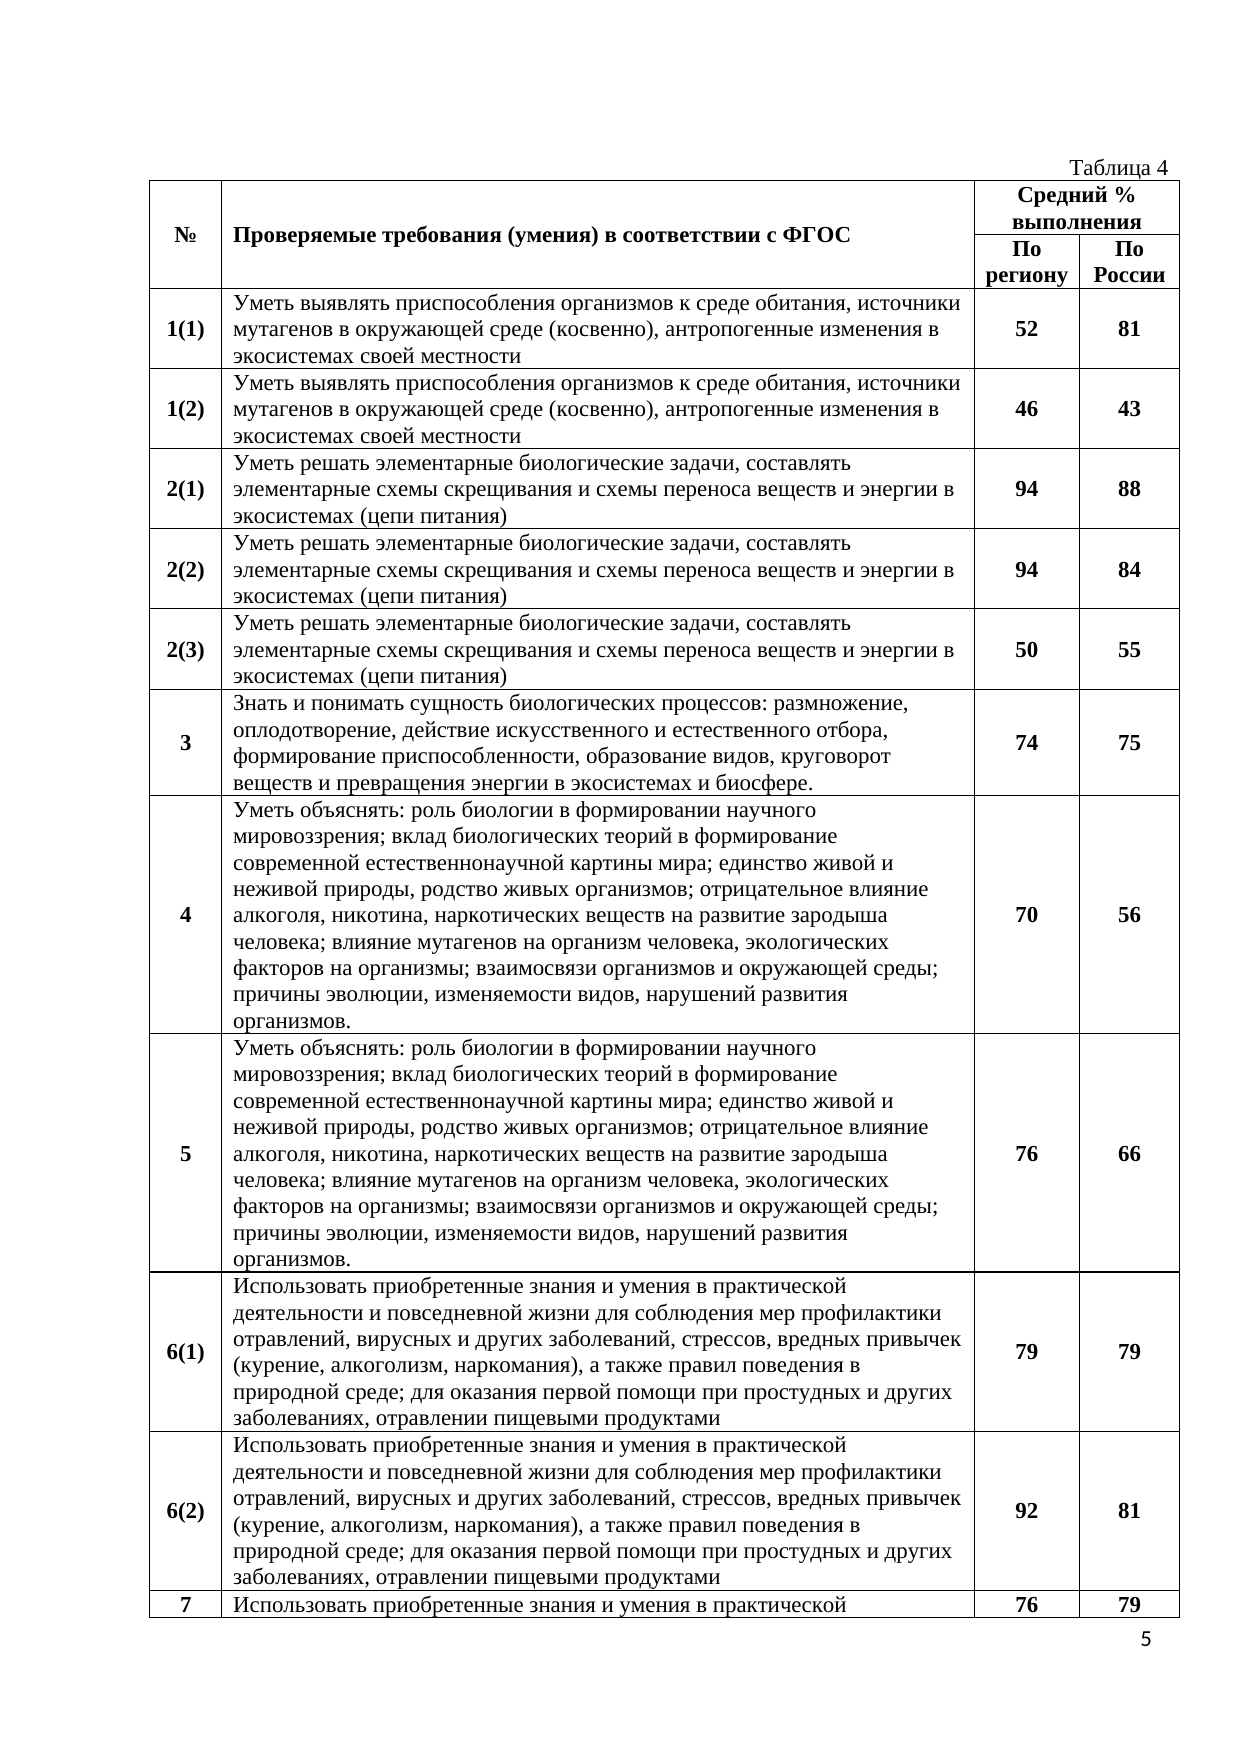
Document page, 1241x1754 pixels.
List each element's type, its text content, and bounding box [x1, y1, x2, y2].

table_cell 66 [1080, 1034, 1179, 1271]
table_cell Средний % выполнения [975, 181, 1179, 234]
table_cell 92 [975, 1432, 1079, 1590]
table_cell 79 [1080, 1591, 1179, 1617]
table_cell № [150, 181, 221, 288]
table_cell Знать и понимать сущность биологических процессов: размножение, оплодотворение, действие искусственного и естественного отбора, формирование приспособленности, образование видов, круговорот веществ и превращения энергии в экосистемах и биосфере. [222, 690, 974, 795]
table_cell 1(2) [150, 369, 221, 448]
table_cell 2(1) [150, 449, 221, 528]
table_cell 81 [1080, 289, 1179, 368]
table_cell 94 [975, 529, 1079, 608]
table_cell 88 [1080, 449, 1179, 528]
table_cell 3 [150, 690, 221, 795]
table_cell Уметь выявлять приспособления организмов к среде обитания, источники мутагенов в окружающей среде (косвенно), антропогенные изменения в экосистемах своей местности [222, 289, 974, 368]
table_cell 6(2) [150, 1432, 221, 1590]
table_cell По региону [975, 235, 1079, 288]
table_cell 43 [1080, 369, 1179, 448]
table_cell 75 [1080, 690, 1179, 795]
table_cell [222, 1591, 974, 1617]
table_cell 2(3) [150, 609, 221, 688]
table_cell 74 [975, 690, 1079, 795]
table_cell Уметь решать элементарные биологические задачи, составлять элементарные схемы скрещивания и схемы переноса веществ и энергии в экосистемах (цепи питания) [222, 449, 974, 528]
table_cell 2(2) [150, 529, 221, 608]
table_cell Уметь решать элементарные биологические задачи, составлять элементарные схемы скрещивания и схемы переноса веществ и энергии в экосистемах (цепи питания) [222, 529, 974, 608]
table_cell Уметь объяснять: роль биологии в формировании научного мировоззрения; вклад биологических теорий в формирование современной естественнонаучной картины мира; единство живой и неживой природы, родство живых организмов; отрицательное влияние алкоголя, никотина, наркотических веществ на развитие зародыша человека; влияние мутагенов на организм человека, экологических факторов на организмы; взаимосвязи организмов и окружающей среды; причины эволюции, изменяемости видов, нарушений развития организмов. [222, 796, 974, 1033]
table_header Таблица 4 [150, 154, 1179, 180]
table_cell 52 [975, 289, 1079, 368]
table_cell По России [1080, 235, 1179, 288]
table_cell 76 [975, 1591, 1079, 1617]
table_cell 1(1) [150, 289, 221, 368]
table_cell 56 [1080, 796, 1179, 1033]
table_cell 46 [975, 369, 1079, 448]
table_cell 79 [975, 1273, 1079, 1431]
table_cell 94 [975, 449, 1079, 528]
table_cell 4 [150, 796, 221, 1033]
table_cell 50 [975, 609, 1079, 688]
table_cell 84 [1080, 529, 1179, 608]
table_cell 7 [150, 1591, 221, 1617]
table_cell 6(1) [150, 1273, 221, 1431]
table_cell Уметь выявлять приспособления организмов к среде обитания, источники мутагенов в окружающей среде (косвенно), антропогенные изменения в экосистемах своей местности [222, 369, 974, 448]
table_cell Уметь решать элементарные биологические задачи, составлять элементарные схемы скрещивания и схемы переноса веществ и энергии в экосистемах (цепи питания) [222, 609, 974, 688]
table_cell 81 [1080, 1432, 1179, 1590]
table_cell Уметь объяснять: роль биологии в формировании научного мировоззрения; вклад биологических теорий в формирование современной естественнонаучной картины мира; единство живой и неживой природы, родство живых организмов; отрицательное влияние алкоголя, никотина, наркотических веществ на развитие зародыша человека; влияние мутагенов на организм человека, экологических факторов на организмы; взаимосвязи организмов и окружающей среды; причины эволюции, изменяемости видов, нарушений развития организмов. [222, 1034, 974, 1271]
table_cell 55 [1080, 609, 1179, 688]
table_cell 79 [1080, 1273, 1179, 1431]
table_cell 70 [975, 796, 1079, 1033]
table_cell Проверяемые требования (умения) в соответствии с ФГОС [222, 181, 974, 288]
table_cell 5 [150, 1034, 221, 1271]
table_cell 76 [975, 1034, 1079, 1271]
